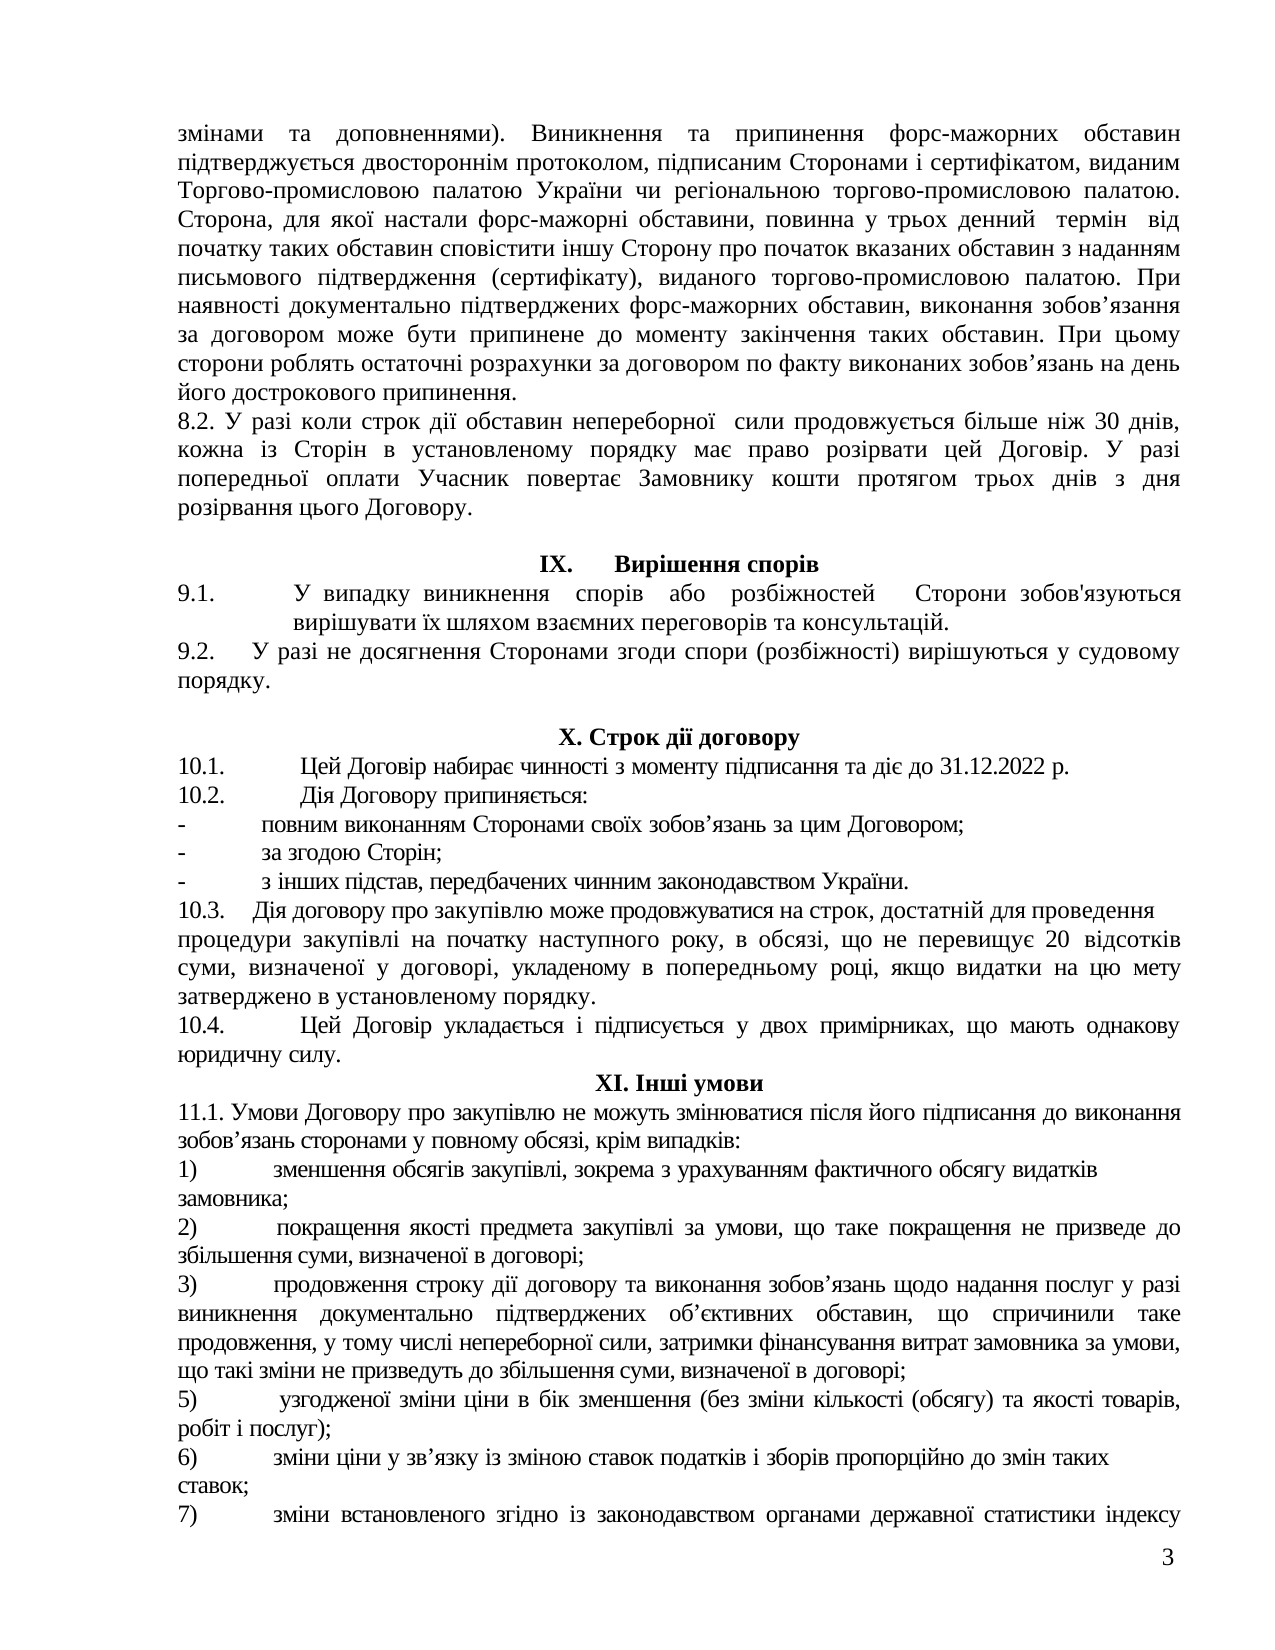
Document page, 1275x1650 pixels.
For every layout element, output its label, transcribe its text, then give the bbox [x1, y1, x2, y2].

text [177, 118, 1181, 406]
list зміни ціни у зв’язку із зміною ставок податків і зборів пропорційно до змін таких ставок; [177, 1442, 1181, 1499]
list з інших підстав, передбачених чинним законодавством України. [177, 866, 1181, 895]
text 11.1. Умови Договору про закупівлю не можуть змінюватися після його підписання до виконання зобов’язань сторонами у повному обсязі, крім випадків: [177, 1097, 1181, 1154]
list У разі не досягнення Сторонами згоди спори (розбіжності) вирішуються у судовому порядку. [177, 636, 1181, 693]
list продовження строку дії договору та виконання зобов’язань щодо надання послуг у разі виникнення документально підтверджених об’єктивних обставин, що спричинили таке продовження, у тому числі непереборної сили, затримки фінансування витрат замовника за умови, що такі зміни не призведуть до збільшення суми, визначеної в договорі; [177, 1269, 1181, 1384]
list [177, 1499, 1181, 1528]
list Цей Договір укладається і підписується у двох примірниках, що мають однакову юридичну силу. [177, 1010, 1181, 1068]
list Дія Договору припиняється: [177, 780, 1181, 809]
subtitle ХІ. Інші умови [177, 1068, 1181, 1097]
list зменшення обсягів закупівлі, зокрема з урахуванням фактичного обсягу видатків замовника; [177, 1154, 1181, 1212]
list Цей Договір набирає чинності з моменту підписання та діє до 31.12.2022 р. [177, 751, 1181, 780]
list повним виконанням Сторонами своїх зобов’язань за цим Договором; [177, 809, 1181, 837]
subtitle Вирішення спорів [177, 550, 1181, 578]
text процедури закупівлі на початку наступного року, в обсязі, що не перевищує 20 відсотків суми, визначеної у договорі, укладеному в попередньому році, якщо видатки на цю мету затверджено в установленому порядку. [177, 924, 1181, 1010]
text 8.2. У разі коли строк дії обставин непереборної сили продовжується більше ніж 30 днів, кожна із Сторін в установленому порядку має право розірвати цей Договір. У разі попередньої оплати Учасник повертає Замовнику кошти протягом трьох днів з дня розірвання цього Договору. [177, 406, 1181, 521]
subtitle Х. Строк дії договору [177, 723, 1181, 751]
list У випадку виникнення спорів або розбіжностей Сторони зобов'язуються вирішувати їх шляхом взаємних переговорів та консультацій. [177, 578, 1181, 636]
list за згодою Сторін; [177, 837, 1181, 866]
list Дія договору про закупівлю може продовжуватися на строк, достатній для проведення [177, 895, 1181, 924]
list покращення якості предмета закупівлі за умови, що таке покращення не призведе до збільшення суми, визначеної в договорі; [177, 1212, 1181, 1269]
list узгодженої зміни ціни в бік зменшення (без зміни кількості (обсягу) та якості товарів, робіт і послуг); [177, 1384, 1181, 1442]
